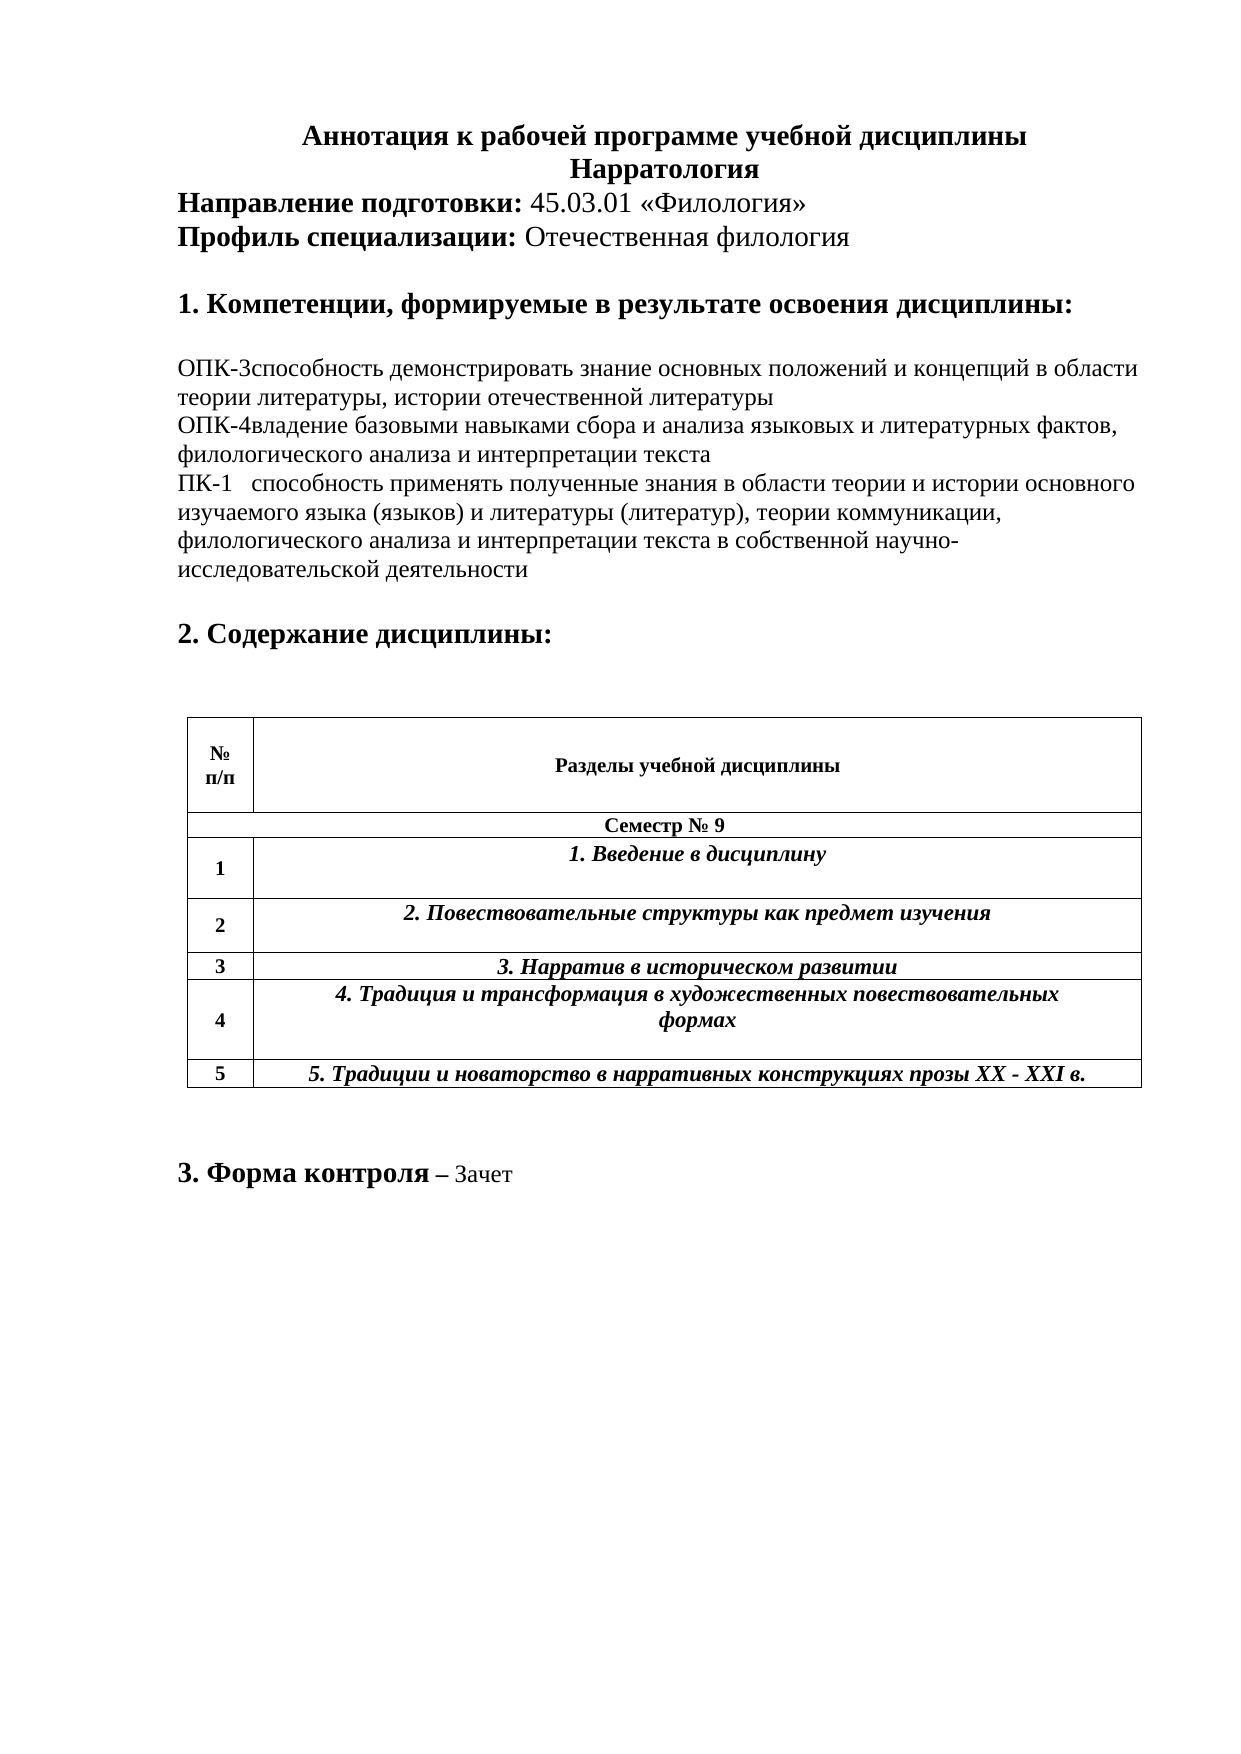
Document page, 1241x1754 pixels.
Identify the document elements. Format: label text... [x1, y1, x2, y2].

table_cell 1 [188, 838, 253, 898]
table_cell 1. Введение в дисциплину [254, 838, 1141, 898]
text ОПК-3 способность демонстрировать знание основных положений и концепций в области теории литературы, истории отечественной литературы [177, 353, 1152, 410]
table_header Разделы учебной дисциплины [254, 718, 1141, 812]
text Направление подготовки: 45.03.01 «Филология» [177, 185, 1152, 219]
table_cell 4. Традиция и трансформация в художественных повествовательных формах [254, 980, 1141, 1059]
text ОПК-4 владение базовыми навыками сбора и анализа языковых и литературных фактов, филологического анализа и интерпретации текста [177, 410, 1152, 468]
text Профиль специализации: Отечественная филология [177, 219, 1152, 252]
text ПК-1 способность применять полученные знания в области теории и истории основного изучаемого языка (языков) и литературы (литератур), теории коммуникации, филологического анализа и интерпретации текста в собственной научно-исследовательской деятельности [177, 468, 1152, 583]
text 2. Содержание дисциплины: [177, 616, 1152, 650]
table_cell 3 [188, 953, 253, 979]
table_cell 4 [188, 980, 253, 1059]
text 1. Компетенции, формируемые в результате освоения дисциплины: [177, 286, 1152, 319]
table_cell Семестр № 9 [188, 813, 1141, 837]
table_cell 5. Традиции и новаторство в нарративных конструкциях прозы ХХ - ХXI в. [254, 1060, 1141, 1087]
text 3. Форма контроля – Зачет [177, 1155, 1152, 1188]
table_cell 2. Повествовательные структуры как предмет изучения [254, 899, 1141, 952]
text Нарратология [177, 152, 1152, 185]
text Аннотация к рабочей программе учебной дисциплины [177, 118, 1152, 152]
table_header № п/п [188, 718, 253, 812]
table_cell 3. Нарратив в историческом развитии [254, 953, 1141, 979]
table_cell 5 [188, 1060, 253, 1087]
table_cell 2 [188, 899, 253, 952]
